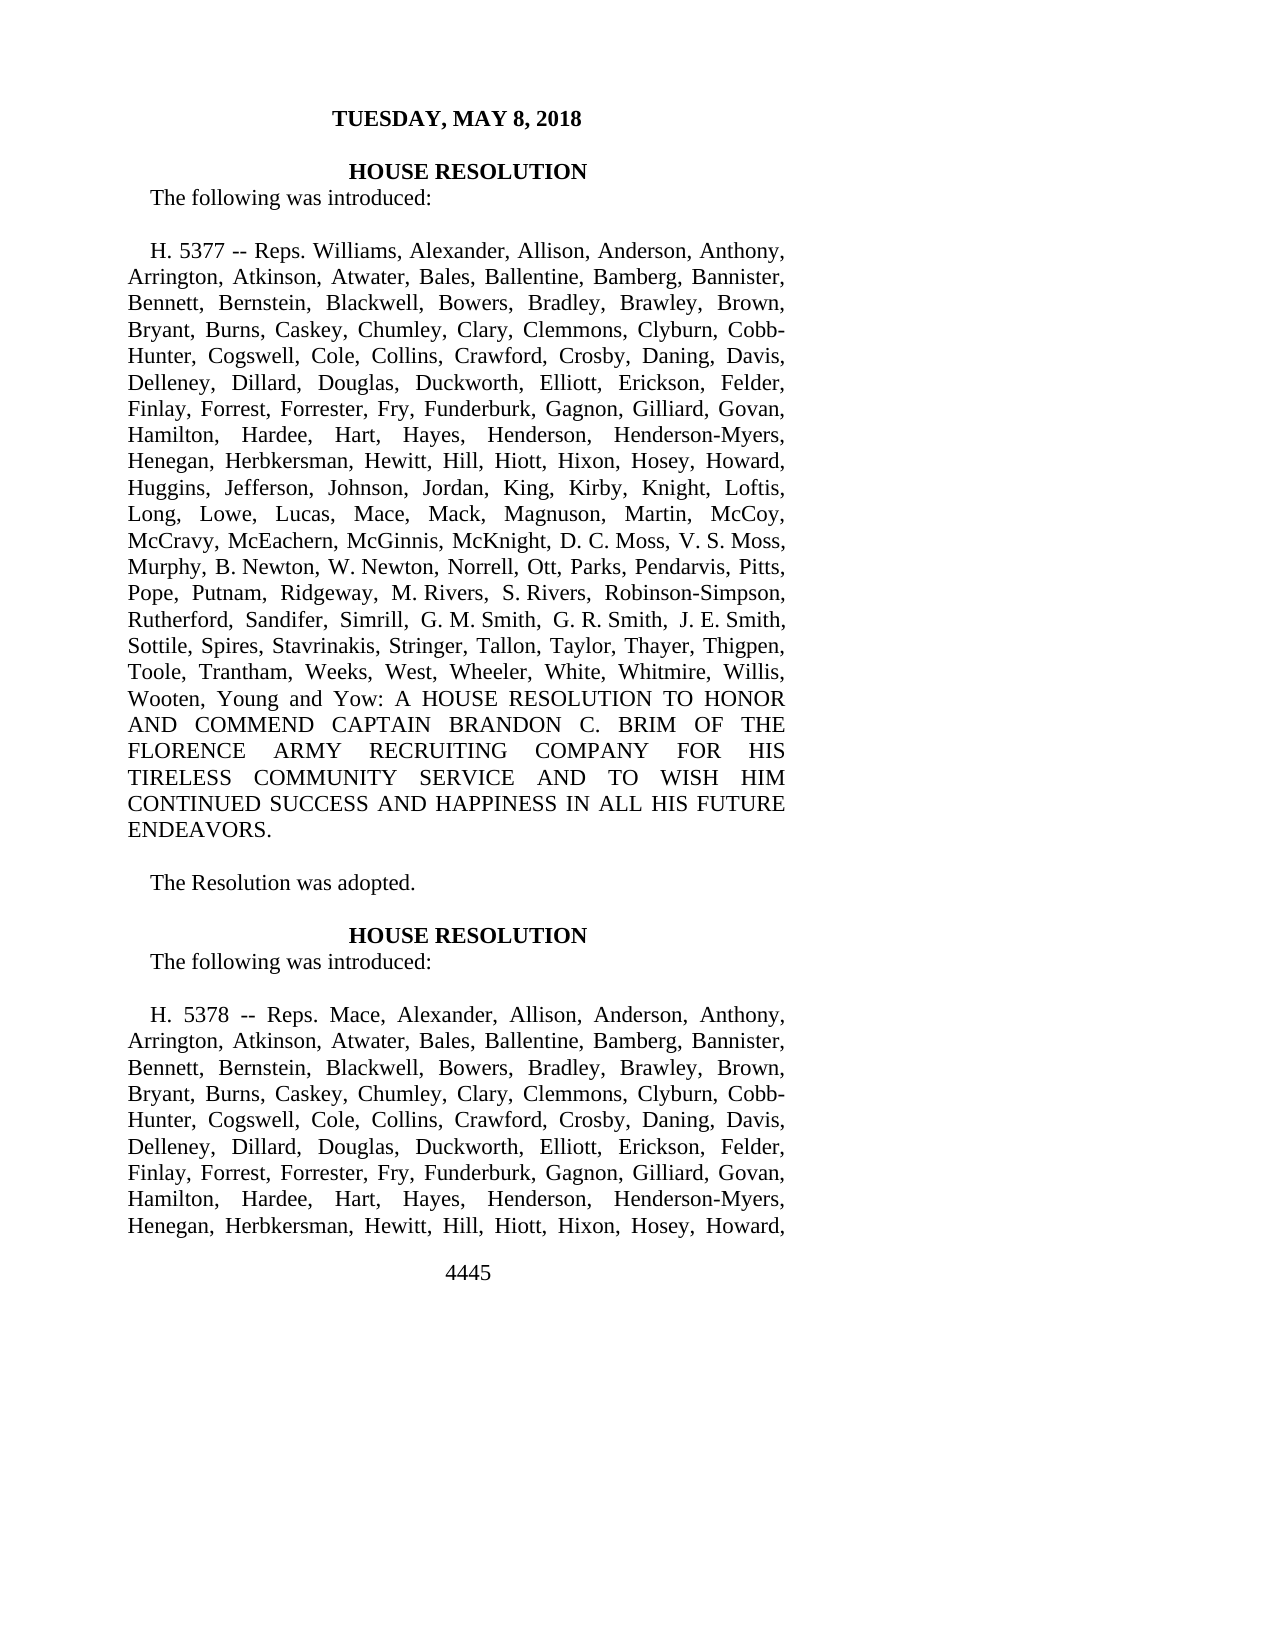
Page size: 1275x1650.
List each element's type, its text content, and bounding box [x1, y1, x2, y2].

text HOUSE RESOLUTION [127, 158, 786, 184]
text HOUSE RESOLUTION [127, 922, 786, 948]
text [127, 1001, 786, 1238]
text The Resolution was adopted. [127, 869, 786, 896]
text The following was introduced: [127, 948, 786, 975]
text The following was introduced: [127, 184, 786, 210]
text H. 5377 -- Reps. Williams, Alexander, Allison, Anderson, Anthony, Arrington, Atkinson, Atwater, Bales, Ballentine, Bamberg, Bannister, Bennett, Bernstein, Blackwell, Bowers, Bradley, Brawley, Brown, Bryant, Burns, Caskey, Chumley, Clary, Clemmons, Clyburn, Cobb-Hunter, Cogswell, Cole, Collins, Crawford, Crosby, Daning, Davis, Delleney, Dillard, Douglas, Duckworth, Elliott, Erickson, Felder, Finlay, Forrest, Forrester, Fry, Funderburk, Gagnon, Gilliard, Govan, Hamilton, Hardee, Hart, Hayes, Henderson, Henderson-Myers, Henegan, Herbkersman, Hewitt, Hill, Hiott, Hixon, Hosey, Howard, Huggins, Jefferson, Johnson, Jordan, King, Kirby, Knight, Loftis, Long, Lowe, Lucas, Mace, Mack, Magnuson, Martin, McCoy, McCravy, McEachern, McGinnis, McKnight, D. C. Moss, V. S. Moss, Murphy, B. Newton, W. Newton, Norrell, Ott, Parks, Pendarvis, Pitts, Pope, Putnam, Ridgeway, M. Rivers, S. Rivers, Robinson-Simpson, Rutherford, Sandifer, Simrill, G. M. Smith, G. R. Smith, J. E. Smith, Sottile, Spires, Stavrinakis, Stringer, Tallon, Taylor, Thayer, Thigpen, Toole, Trantham, Weeks, West, Wheeler, White, Whitmire, Willis, Wooten, Young and Yow: A HOUSE RESOLUTION TO HONOR AND COMMEND CAPTAIN BRANDON C. BRIM OF THE FLORENCE ARMY RECRUITING COMPANY FOR HIS TIRELESS COMMUNITY SERVICE AND TO WISH HIM CONTINUED SUCCESS AND HAPPINESS IN ALL HIS FUTURE ENDEAVORS. [127, 237, 786, 843]
